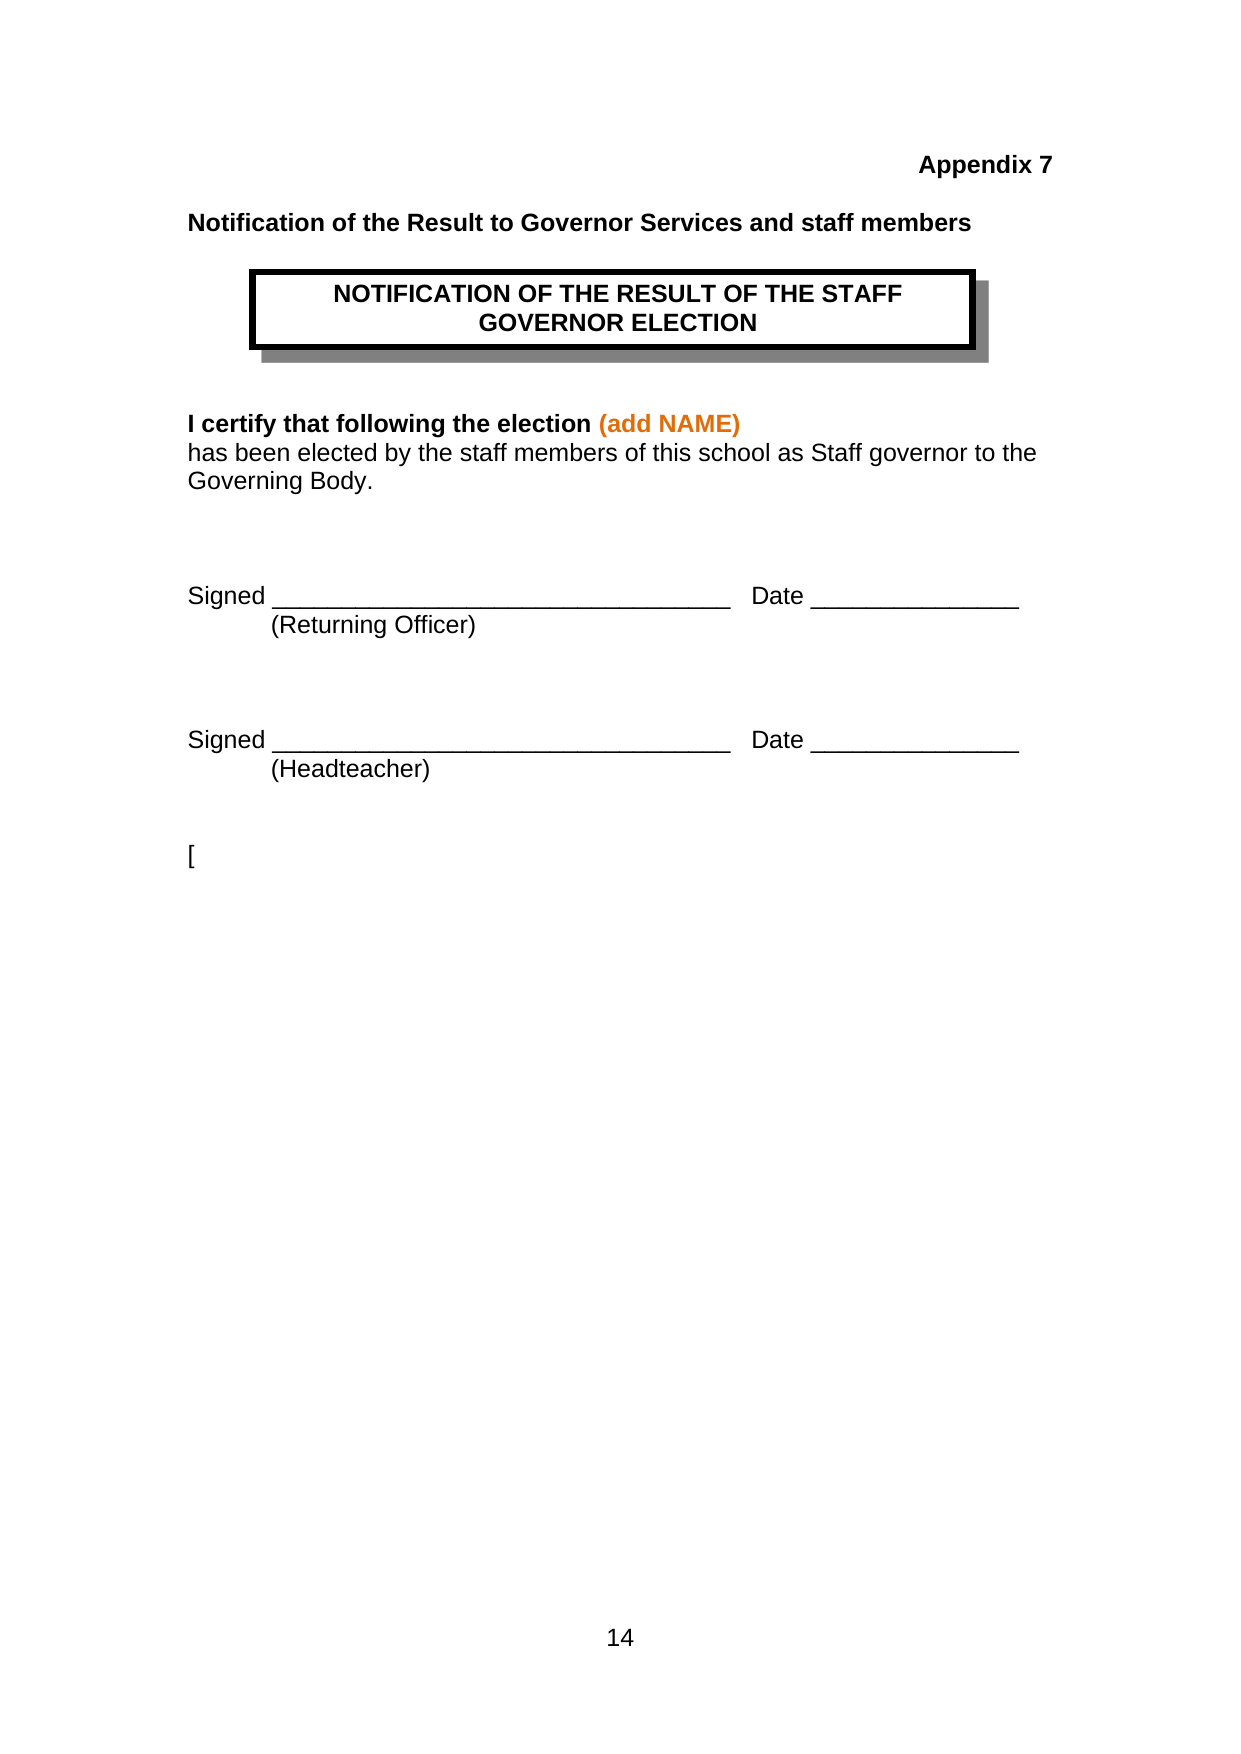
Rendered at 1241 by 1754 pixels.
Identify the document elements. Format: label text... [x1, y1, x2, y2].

text Signed _________________________________ Date _______________ [187, 581, 1087, 610]
text has been elected by the staff members of this school as Staff governor to the Governing Body. [187, 437, 1053, 495]
text I certify that following the election (add NAME) [187, 409, 1053, 437]
text (Returning Officer) [187, 610, 1053, 639]
text Signed _________________________________ Date _______________ [187, 725, 1078, 754]
text Appendix 7 [187, 150, 1053, 179]
text [ [187, 840, 1053, 869]
text Notification of the Result to Governor Services and staff members [187, 207, 1053, 236]
text (Headteacher) [187, 754, 1078, 782]
